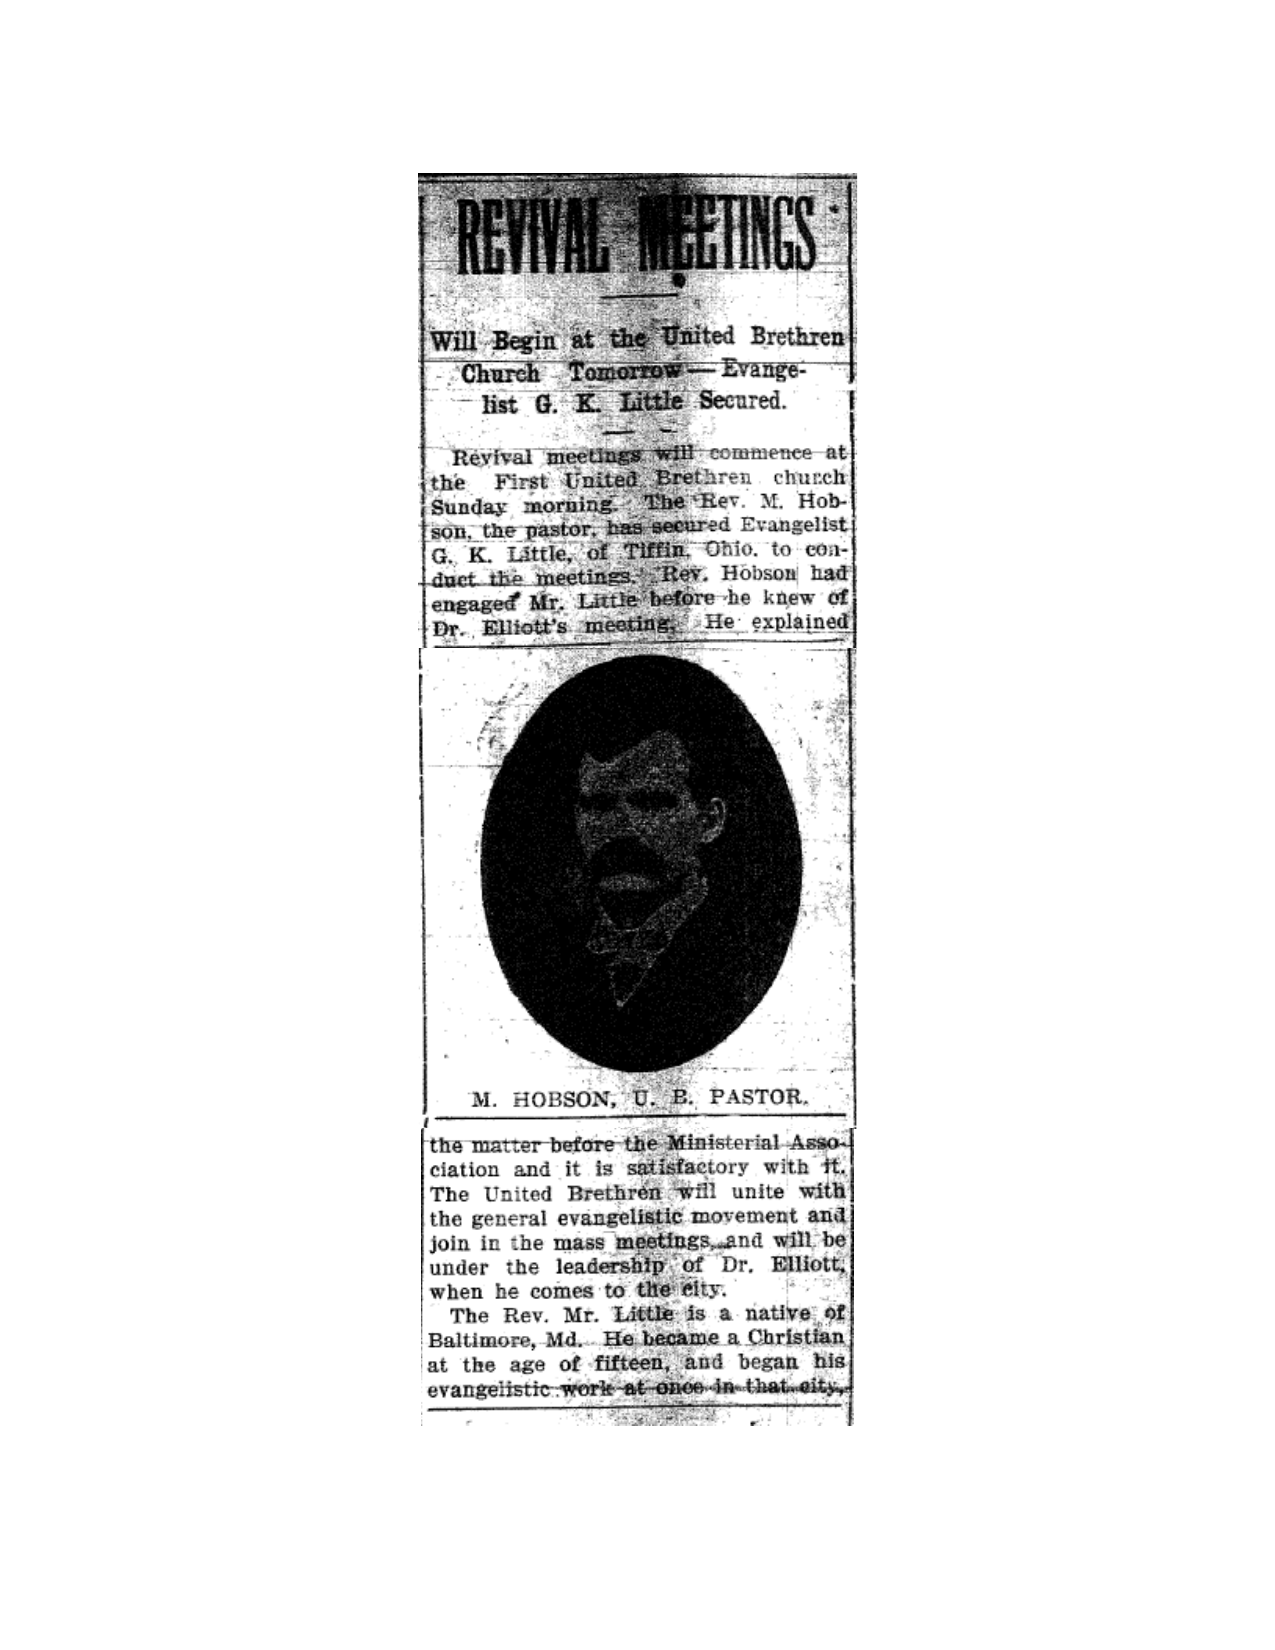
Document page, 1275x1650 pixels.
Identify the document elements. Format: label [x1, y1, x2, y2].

picture [418, 173, 858, 1426]
